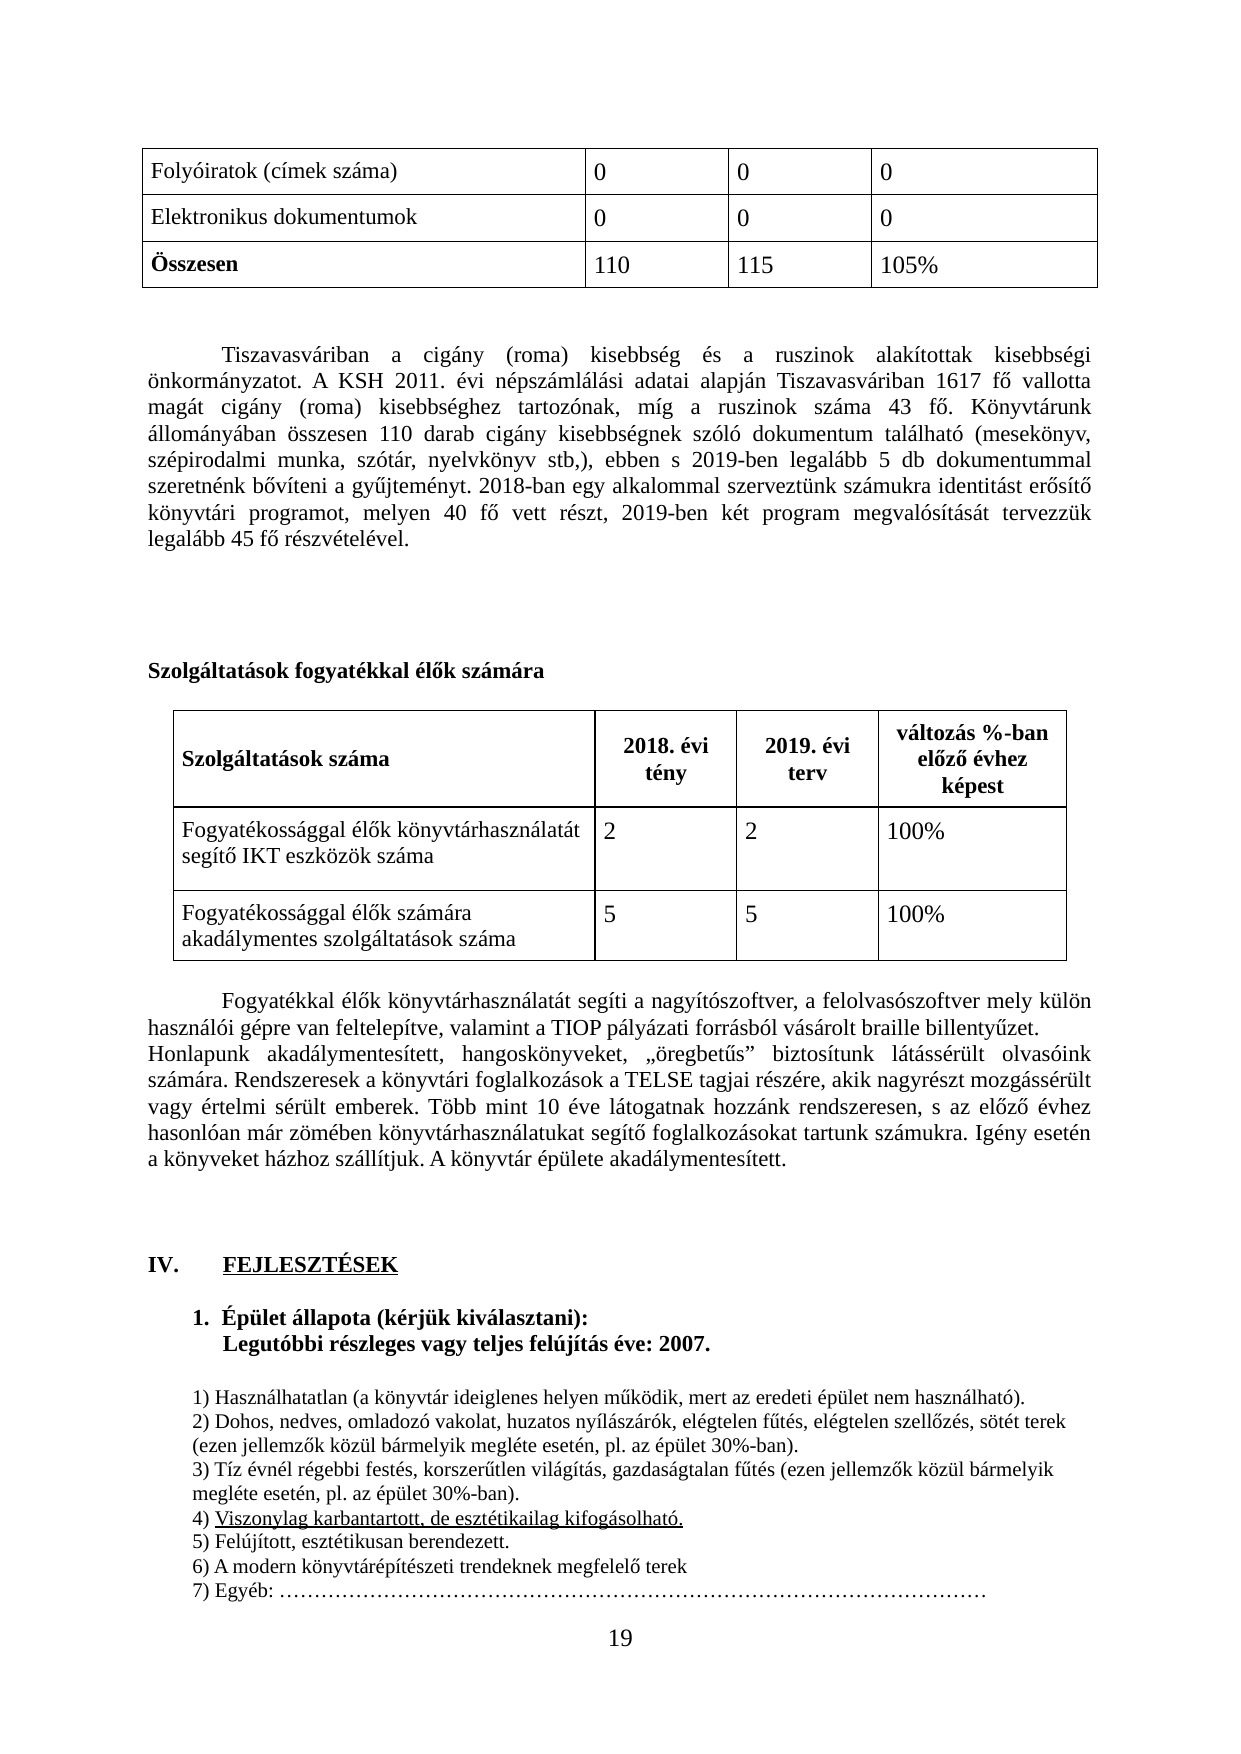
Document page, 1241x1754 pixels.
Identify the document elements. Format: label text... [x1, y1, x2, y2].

table_cell 100% [879, 891, 1066, 960]
table_cell 110 [586, 242, 728, 287]
table_cell 0 [872, 195, 1097, 241]
table_cell 100% [879, 808, 1066, 889]
table_cell Fogyatékossággal élők számára akadálymentes szolgáltatások száma [174, 891, 594, 960]
table_header 2019. évi terv [737, 711, 878, 806]
text Tiszavasváriban a cigány (roma) kisebbség és a ruszinok alakítottak kisebbségi önkormányzatot. A KSH 2011. évi népszámlálási adatai alapján Tiszavasváriban 1617 fő vallotta magát cigány (roma) kisebbséghez tartozónak, míg a ruszinok száma 43 fő. Könyvtárunk állományában összesen 110 darab cigány kisebbségnek szóló dokumentum található (mesekönyv, szépirodalmi munka, szótár, nyelvkönyv stb,), ebben s 2019-ben legalább 5 db dokumentummal szeretnénk bővíteni a gyűjteményt. 2018-ban egy alkalommal szerveztünk számukra identitást erősítő könyvtári programot, melyen 40 fő vett részt, 2019-ben két program megvalósítását tervezzük legalább 45 fő részvételével. [148, 341, 1093, 552]
text Szolgáltatások fogyatékkal élők számára [148, 657, 1093, 683]
list Legutóbbi részleges vagy teljes felújítás éve: 2007. [223, 1330, 1093, 1385]
table_header 2018. évi tény [596, 711, 736, 806]
table_cell 0 [586, 149, 728, 194]
table_cell Összesen [143, 242, 585, 287]
table_cell 115 [729, 242, 871, 287]
table_header Szolgáltatások száma [174, 711, 594, 806]
table_cell 0 [729, 195, 871, 241]
table_cell 2 [596, 808, 736, 889]
text 3) Tíz évnél régebbi festés, korszerűtlen világítás, gazdaságtalan fűtés (ezen jellemzők közül bármelyik megléte esetén, pl. az épület 30%-ban). [192, 1457, 1093, 1505]
table_cell 5 [596, 891, 736, 960]
list Épület állapota (kérjük kiválasztani): [192, 1304, 1093, 1330]
table_cell Folyóiratok (címek száma) [143, 149, 585, 194]
text 1) Használhatatlan (a könyvtár ideiglenes helyen működik, mert az eredeti épület nem használható). [192, 1385, 1093, 1409]
text 6) A modern könyvtárépítészeti trendeknek megfelelő terek [192, 1553, 1093, 1578]
table_cell 0 [872, 149, 1097, 194]
table_header változás %-ban előző évhez képest [879, 711, 1066, 806]
text 7) Egyéb: ………………………………………………………………………………………… [192, 1578, 1093, 1602]
table_cell Elektronikus dokumentumok [143, 195, 585, 241]
text 5) Felújított, esztétikusan berendezett. [192, 1529, 1093, 1553]
text 2) Dohos, nedves, omladozó vakolat, huzatos nyílászárók, elégtelen fűtés, elégtelen szellőzés, sötét terek (ezen jellemzők közül bármelyik megléte esetén, pl. az épület 30%-ban). [192, 1409, 1093, 1457]
table_cell 5 [737, 891, 878, 960]
table_cell 0 [586, 195, 728, 241]
text Honlapunk akadálymentesített, hangoskönyveket, „öregbetűs” biztosítunk látássérült olvasóink számára. Rendszeresek a könyvtári foglalkozások a TELSE tagjai részére, akik nagyrészt mozgássérült vagy értelmi sérült emberek. Több mint 10 éve látogatnak hozzánk rendszeresen, s az előző évhez hasonlóan már zömében könyvtárhasználatukat segítő foglalkozásokat tartunk számukra. Igény esetén a könyveket házhoz szállítjuk. A könyvtár épülete akadálymentesített. [148, 1040, 1093, 1172]
table_cell 105% [872, 242, 1097, 287]
list FEJLESZTÉSEK [148, 1251, 1093, 1277]
text Fogyatékkal élők könyvtárhasználatát segíti a nagyítószoftver, a felolvasószoftver mely külön használói gépre van feltelepítve, valamint a TIOP pályázati forrásból vásárolt braille billentyűzet. [148, 987, 1093, 1040]
table_cell 0 [729, 149, 871, 194]
table_cell Fogyatékossággal élők könyvtárhasználatát segítő IKT eszközök száma [174, 808, 594, 889]
table_cell 2 [737, 808, 878, 889]
text 4) Viszonylag karbantartott, de esztétikailag kifogásolható. [192, 1505, 1093, 1529]
